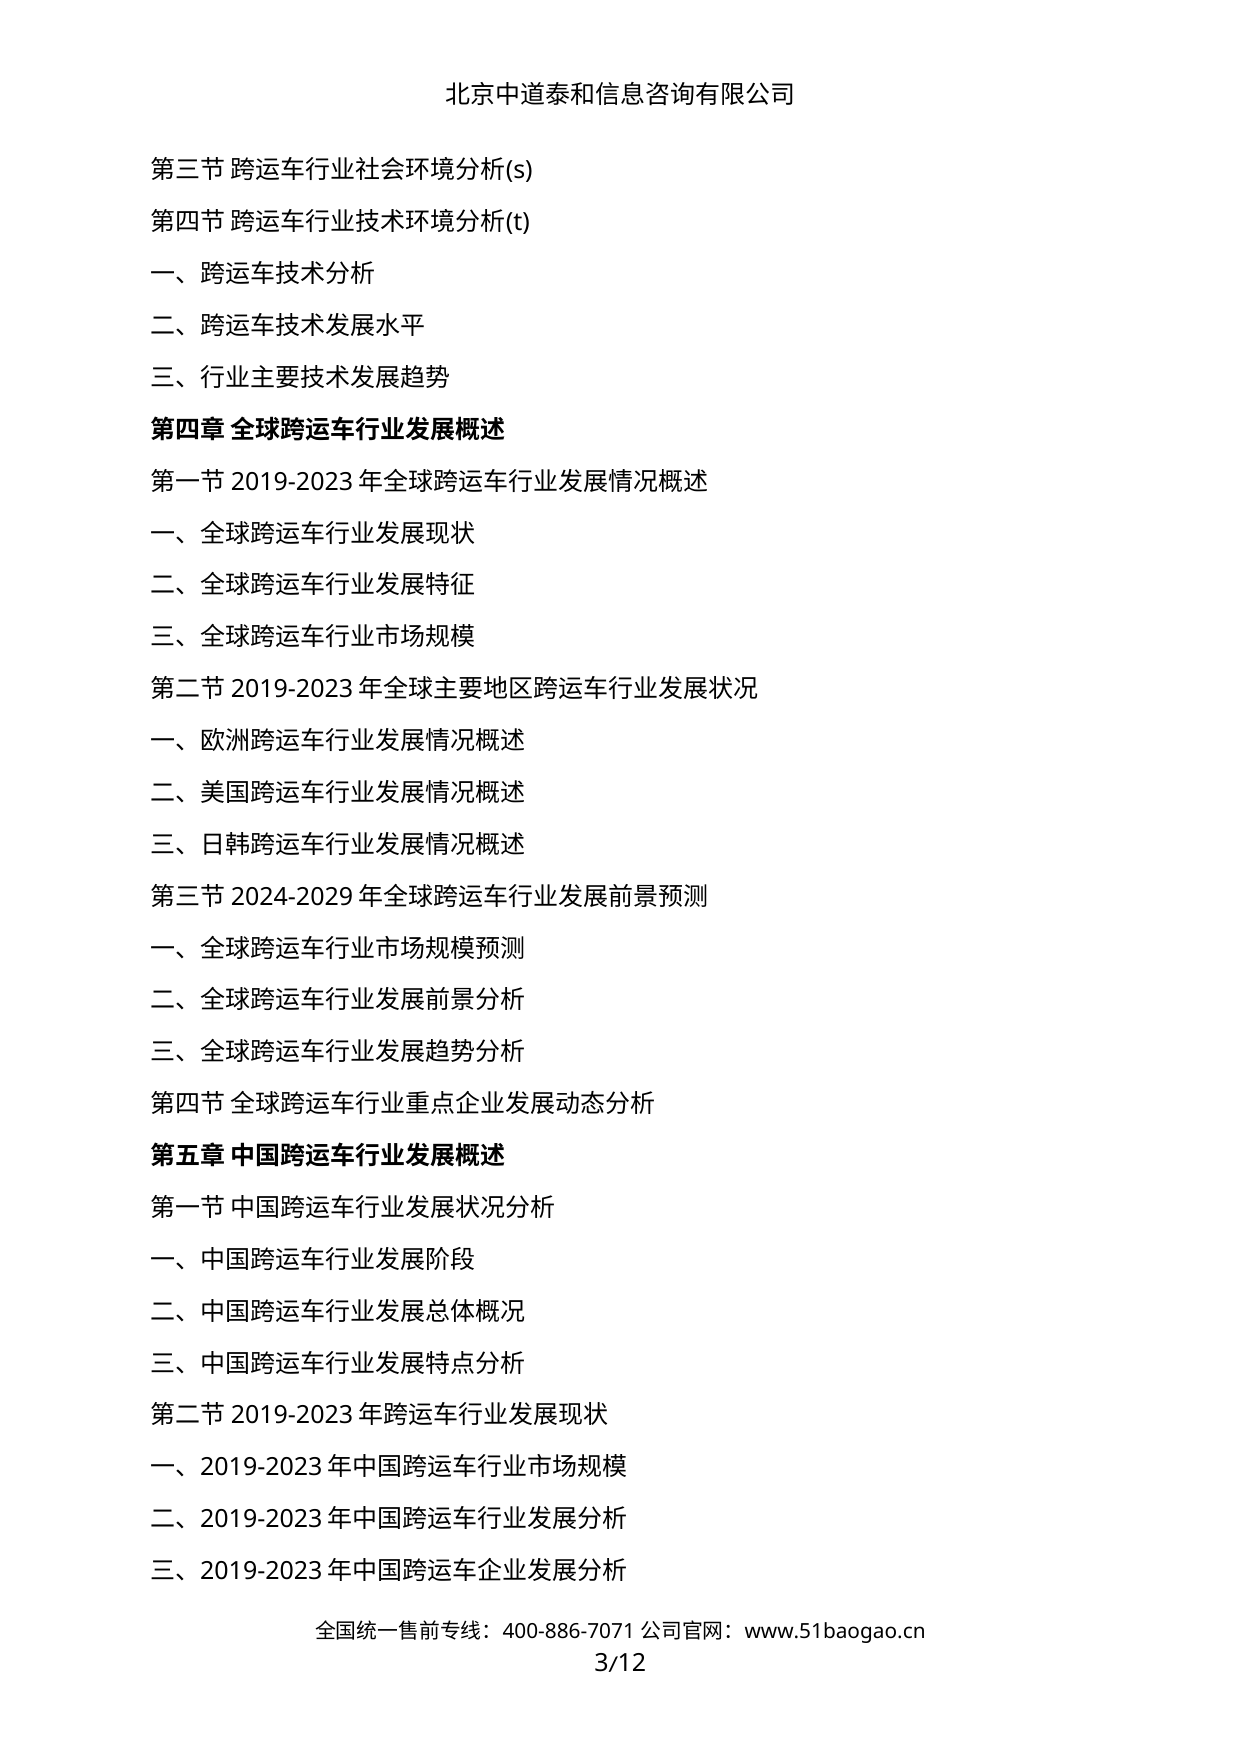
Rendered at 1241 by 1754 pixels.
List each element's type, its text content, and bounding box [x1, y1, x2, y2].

text 一、2019-2023年中国跨运车行业市场规模 [150, 1447, 1090, 1483]
text 一、全球跨运车行业市场规模预测 [150, 928, 1090, 964]
text 第二节 2019-2023年跨运车行业发展现状 [150, 1395, 1090, 1431]
text 一、欧洲跨运车行业发展情况概述 [150, 721, 1090, 757]
text 第四节 跨运车行业技术环境分析(t) [150, 202, 1090, 238]
text 一、跨运车技术分析 [150, 254, 1090, 290]
text 三、2019-2023年中国跨运车企业发展分析 [150, 1551, 1090, 1587]
text 三、全球跨运车行业市场规模 [150, 617, 1090, 653]
text 第二节 2019-2023年全球主要地区跨运车行业发展状况 [150, 669, 1090, 705]
text 二、2019-2023年中国跨运车行业发展分析 [150, 1499, 1090, 1535]
text 二、中国跨运车行业发展总体概况 [150, 1291, 1090, 1327]
text 第五章 中国跨运车行业发展概述 [150, 1136, 1090, 1172]
text 第四章 全球跨运车行业发展概述 [150, 409, 1090, 446]
text 第三节 跨运车行业社会环境分析(s) [150, 150, 1090, 186]
text 第一节 2019-2023年全球跨运车行业发展情况概述 [150, 461, 1090, 497]
text 三、全球跨运车行业发展趋势分析 [150, 1032, 1090, 1068]
text 一、全球跨运车行业发展现状 [150, 513, 1090, 549]
text 三、日韩跨运车行业发展情况概述 [150, 824, 1090, 861]
text 第一节 中国跨运车行业发展状况分析 [150, 1187, 1090, 1224]
text 第四节 全球跨运车行业重点企业发展动态分析 [150, 1084, 1090, 1120]
text 一、中国跨运车行业发展阶段 [150, 1239, 1090, 1276]
text 二、跨运车技术发展水平 [150, 306, 1090, 342]
text 第三节 2024-2029年全球跨运车行业发展前景预测 [150, 876, 1090, 912]
text 二、全球跨运车行业发展特征 [150, 565, 1090, 601]
text 二、美国跨运车行业发展情况概述 [150, 772, 1090, 809]
text 三、行业主要技术发展趋势 [150, 357, 1090, 394]
text 三、中国跨运车行业发展特点分析 [150, 1343, 1090, 1379]
text 二、全球跨运车行业发展前景分析 [150, 980, 1090, 1016]
